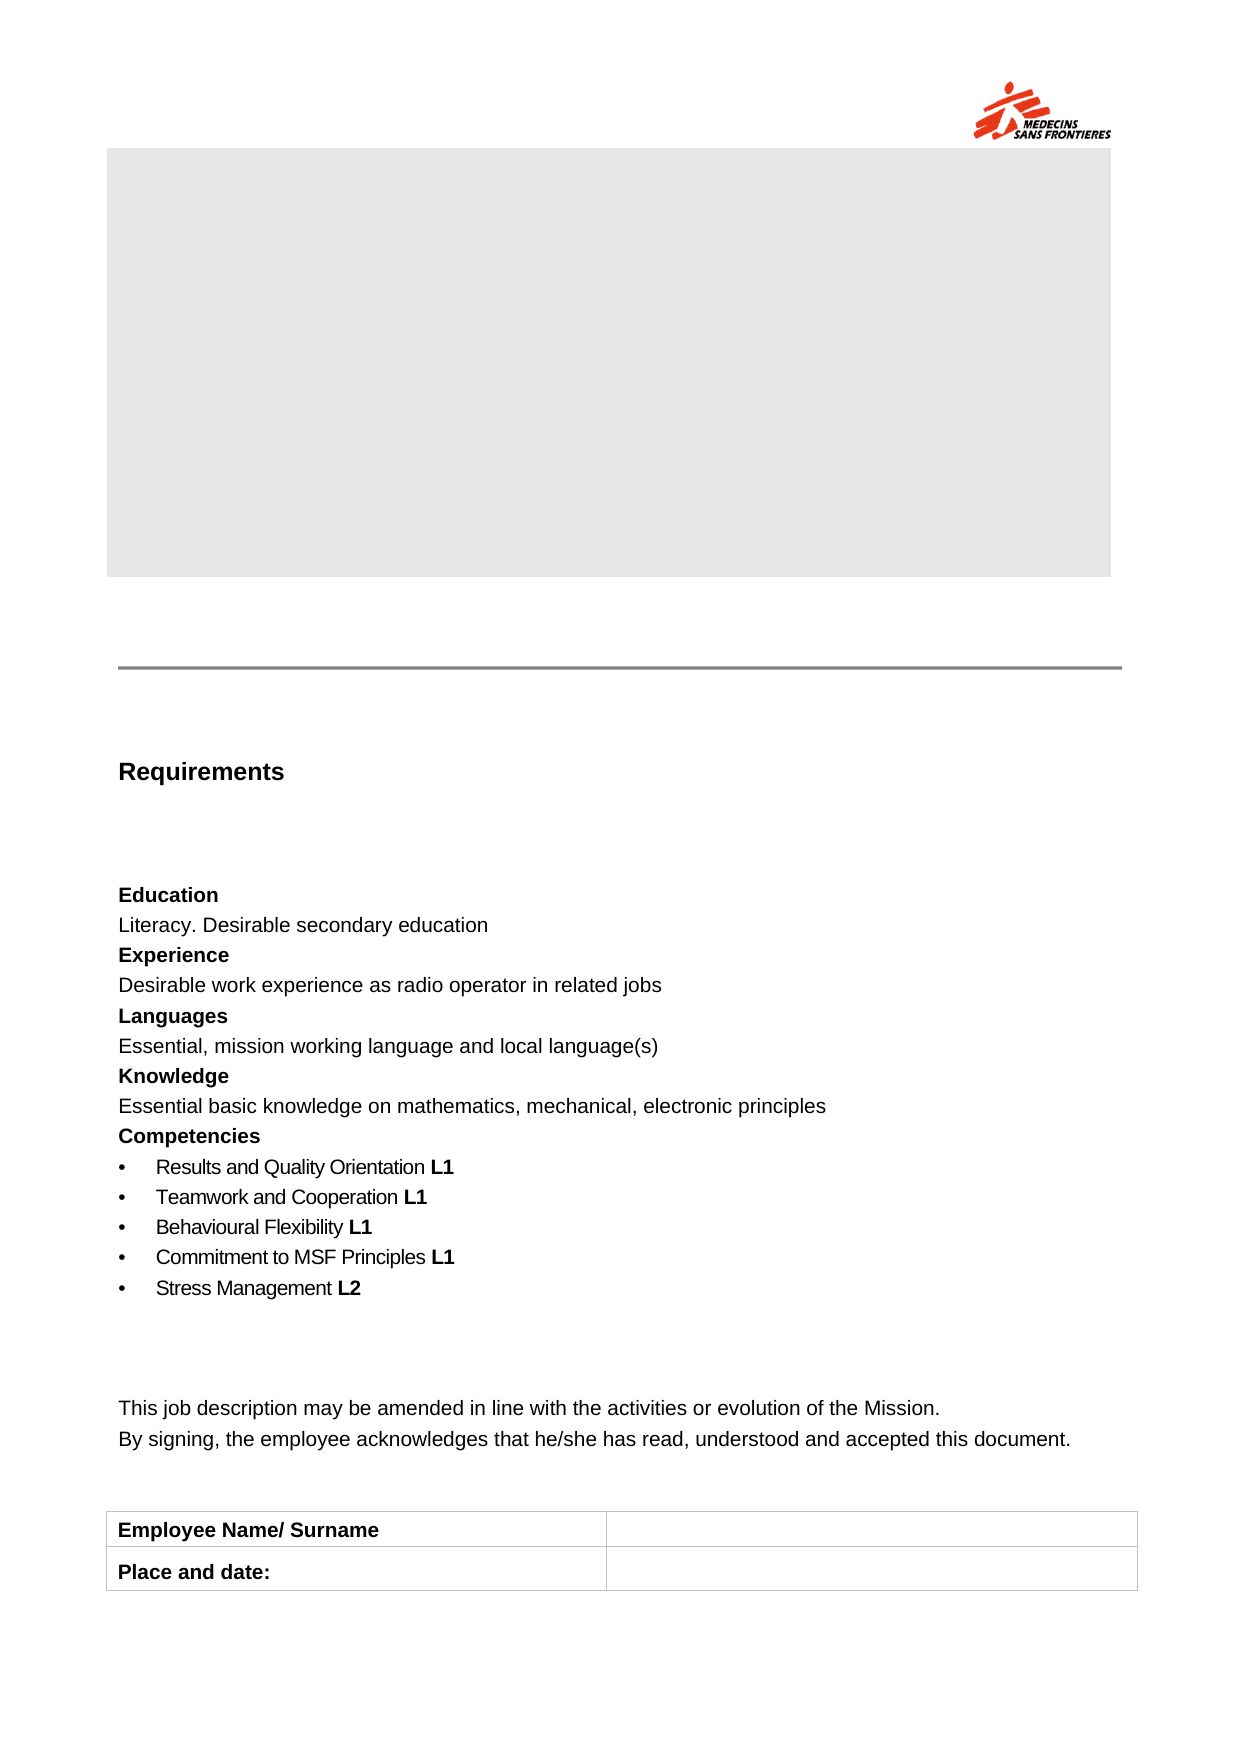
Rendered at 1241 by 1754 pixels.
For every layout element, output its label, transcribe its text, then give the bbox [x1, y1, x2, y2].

table_cell [607, 1547, 1137, 1589]
table_header Employee Name/ Surname [107, 1512, 606, 1546]
table_cell Place and date: [107, 1547, 606, 1589]
text This job description may be amended in line with the activities or evolution of the Mission. [118, 1396, 1122, 1420]
table_cell [107, 148, 1111, 577]
text By signing, the employee acknowledges that he/she has read, understood and accepted this document. [118, 1426, 1122, 1450]
table_header [607, 1512, 1137, 1546]
